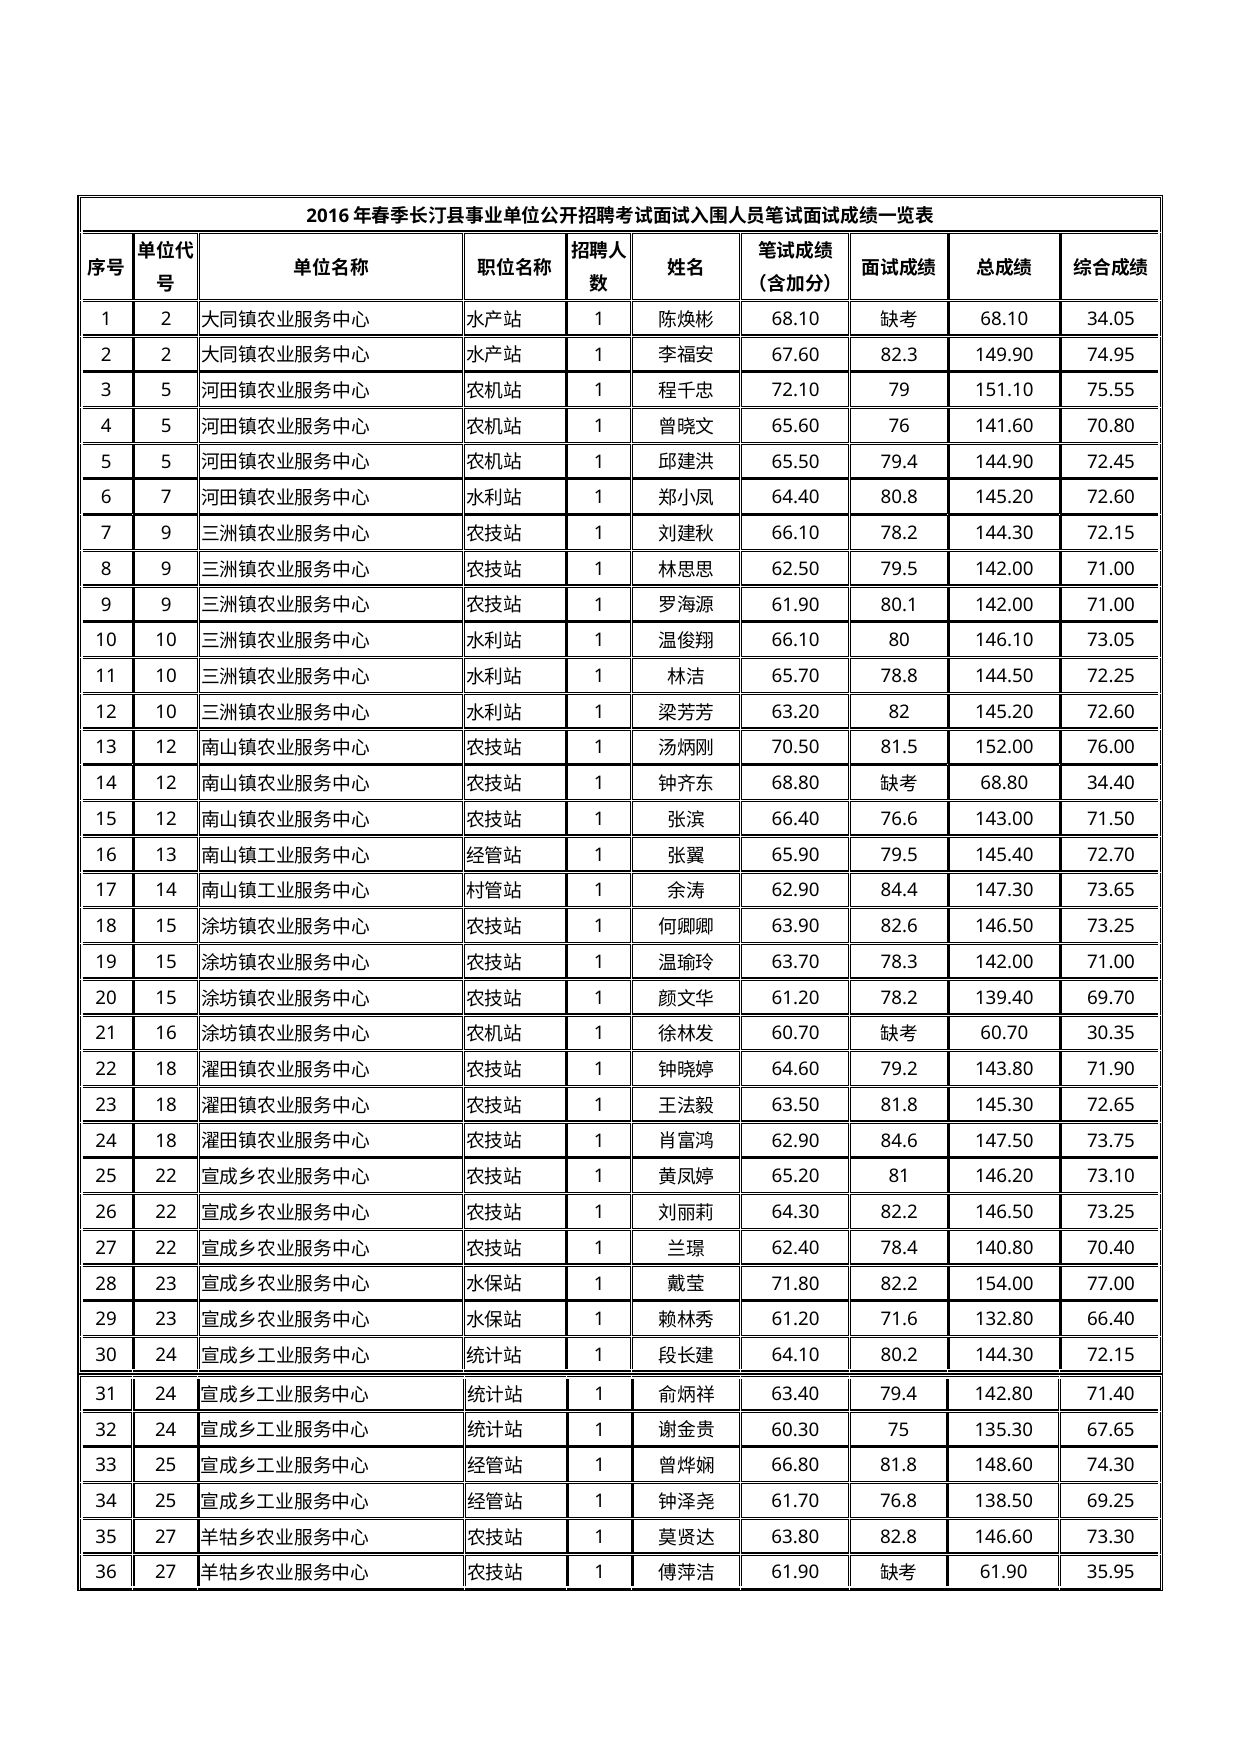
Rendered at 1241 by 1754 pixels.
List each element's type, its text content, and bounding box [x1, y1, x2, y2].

table_cell 64.40 [742, 480, 848, 513]
table_cell 80.1 [851, 588, 947, 620]
table_cell 67.60 [742, 338, 848, 370]
table_cell 76.00 [1062, 727, 1160, 763]
table_cell 71.80 [742, 1267, 848, 1299]
table_cell 28 [81, 1263, 132, 1299]
table_cell 钟泽尧 [634, 1484, 739, 1516]
table_cell 1 [568, 874, 630, 906]
table_cell 140.80 [950, 1231, 1059, 1263]
table_cell 水产站 [465, 338, 565, 370]
table_cell 缺考 [851, 1017, 947, 1049]
table_cell 73.65 [1062, 870, 1160, 906]
table_cell 濯田镇农业服务中心 [200, 1052, 462, 1084]
table_cell 69.70 [1062, 977, 1160, 1013]
table_cell 经管站 [465, 838, 565, 870]
table_cell 兰璟 [633, 1231, 739, 1263]
table_cell 南山镇农业服务中心 [200, 802, 462, 834]
table_cell 单位名称 [200, 234, 462, 298]
table_cell 66.40 [1062, 1299, 1160, 1334]
table_cell 统计站 [466, 1413, 566, 1445]
table_cell 11 [79, 656, 133, 691]
table_cell 70.40 [1062, 1228, 1160, 1263]
table_cell 146.50 [950, 909, 1059, 942]
table_cell 144.30 [950, 516, 1059, 548]
table_cell 18 [135, 1124, 197, 1156]
table_cell 62.40 [742, 1231, 848, 1263]
table_cell 34.05 [1062, 299, 1160, 334]
table_cell 61.20 [742, 1302, 848, 1334]
table_cell 142.00 [950, 552, 1059, 584]
table_cell 63.70 [742, 945, 848, 977]
table_cell 68.80 [742, 766, 848, 799]
table_cell 82.8 [851, 1520, 946, 1552]
table_cell 70.80 [1060, 406, 1161, 441]
table_cell 79.2 [851, 1052, 947, 1084]
table_cell 1 [568, 695, 630, 727]
table_cell 145.20 [950, 480, 1059, 513]
table_cell 1 [568, 302, 630, 334]
table_cell 76 [851, 409, 947, 441]
table_cell 81.5 [851, 731, 947, 763]
table_cell 151.10 [950, 373, 1059, 406]
table_cell 64.10 [741, 1338, 850, 1370]
table_cell 河田镇农业服务中心 [200, 409, 462, 441]
table_header 31 [81, 1375, 133, 1409]
table_cell 68.10 [950, 302, 1059, 334]
table_cell 10 [81, 620, 132, 656]
table_cell 81 [851, 1159, 947, 1192]
table_cell 68.80 [950, 766, 1059, 799]
table_cell 61.90 [742, 588, 848, 620]
table_cell 缺考 [850, 1556, 947, 1588]
table_cell 1 [569, 1448, 631, 1481]
table_cell 2 [81, 334, 132, 370]
table_cell 农技站 [465, 731, 565, 763]
table_cell 60.70 [742, 1017, 848, 1049]
table_cell 12 [135, 766, 197, 799]
table_cell 曾晓文 [633, 409, 739, 441]
table_cell 14 [135, 874, 197, 906]
table_cell 66.80 [742, 1448, 848, 1481]
table_cell 总成绩 [950, 234, 1059, 298]
table_cell 钟齐东 [633, 766, 739, 799]
table_cell 66.10 [742, 516, 848, 548]
table_cell 谢金贵 [634, 1413, 739, 1445]
table_cell 职位名称 [465, 234, 565, 298]
table_cell 南山镇工业服务中心 [200, 838, 462, 870]
table_cell 经管站 [466, 1484, 566, 1516]
table_cell 姓名 [633, 234, 739, 298]
table_cell 1 [568, 1017, 630, 1049]
table_cell 7 [79, 513, 132, 548]
table_cell 132.80 [950, 1302, 1059, 1334]
table_cell 大同镇农业服务中心 [200, 338, 462, 370]
table_cell 李福安 [633, 338, 739, 370]
table_cell 142.00 [950, 588, 1059, 620]
table_cell 65.20 [742, 1159, 848, 1192]
table_cell 农机站 [465, 445, 565, 477]
table_cell 69.25 [1060, 1481, 1161, 1516]
table_cell 21 [81, 1013, 132, 1049]
table_cell 水保站 [465, 1267, 565, 1299]
table_cell 68.10 [742, 302, 848, 334]
table_cell 17 [81, 870, 132, 906]
table_cell 1 [568, 480, 630, 513]
table_cell 71.00 [1062, 584, 1160, 620]
table_cell 72.60 [1062, 691, 1160, 727]
table_cell 河田镇农业服务中心 [200, 480, 462, 513]
table_cell 宣成乡农业服务中心 [200, 1231, 462, 1263]
table_cell 84.4 [851, 874, 947, 906]
table_cell 26 [79, 1192, 133, 1227]
table_cell 72.45 [1062, 441, 1160, 477]
table_cell 三洲镇农业服务中心 [200, 552, 462, 584]
table_cell 35.95 [1060, 1552, 1160, 1588]
table_cell 76.8 [851, 1484, 946, 1516]
table_cell 宣成乡工业服务中心 [199, 1338, 463, 1370]
table_cell 25 [81, 1156, 132, 1192]
table_cell 63.20 [742, 695, 848, 727]
table_cell 75 [851, 1413, 946, 1445]
table_cell 63.50 [742, 1088, 848, 1120]
table_cell 1 [568, 731, 630, 763]
table_header 63.40 [741, 1377, 849, 1409]
table_cell 曾烨娴 [634, 1448, 739, 1481]
table_cell 62.90 [742, 1124, 848, 1156]
table_cell 9 [81, 584, 132, 620]
table_cell 南山镇农业服务中心 [200, 731, 462, 763]
table_cell 71.90 [1060, 1049, 1161, 1084]
table_cell 22 [135, 1195, 197, 1227]
table_cell 1 [568, 588, 630, 620]
table_cell 71.50 [1060, 799, 1161, 834]
table_cell 141.60 [950, 409, 1059, 441]
table_cell 30 [81, 1335, 133, 1370]
table_cell 82.6 [851, 909, 947, 942]
table_cell 1 [568, 1302, 630, 1334]
table_cell 1 [568, 623, 630, 656]
table_cell 农技站 [465, 945, 565, 977]
table_cell 77.00 [1062, 1263, 1160, 1299]
table_cell 72.65 [1062, 1085, 1160, 1120]
table_cell 宣成乡工业服务中心 [200, 1448, 463, 1481]
table_cell 5 [81, 441, 132, 477]
table_cell 61.20 [742, 981, 848, 1013]
table_cell 水利站 [465, 623, 565, 656]
table_cell 1 [568, 1195, 630, 1227]
table_cell 余涛 [633, 874, 739, 906]
table_cell 22 [135, 1231, 197, 1263]
table_cell 82.3 [851, 338, 947, 370]
table_cell 12 [135, 802, 197, 834]
table_cell 1 [568, 838, 630, 870]
table_cell 农技站 [465, 1088, 565, 1120]
table_cell 郑小凤 [633, 480, 739, 513]
table_header 俞炳祥 [632, 1377, 741, 1409]
table_cell 农技站 [465, 1195, 565, 1227]
table_cell 32 [81, 1409, 131, 1445]
table_cell 82 [851, 695, 947, 727]
table_cell 农技站 [465, 516, 565, 548]
table_cell 63.90 [742, 909, 848, 942]
table_cell 81.8 [851, 1448, 946, 1481]
table_cell 78.2 [851, 516, 947, 548]
table_header 2016年春季长汀县事业单位公开招聘考试面试入围人员笔试面试成绩一览表 [81, 198, 1160, 230]
table_cell 64.60 [742, 1052, 848, 1084]
table_cell 5 [135, 445, 197, 477]
table_cell 1 [568, 1088, 630, 1120]
table_cell 24 [135, 1413, 197, 1445]
table_cell 72.60 [1062, 477, 1160, 513]
table_cell 148.60 [949, 1448, 1058, 1481]
table_cell 农技站 [465, 588, 565, 620]
table_cell 76.6 [851, 802, 947, 834]
table_cell 河田镇农业服务中心 [200, 373, 462, 406]
table_cell 146.60 [949, 1520, 1058, 1552]
table_cell 146.10 [950, 623, 1059, 656]
table_cell 147.50 [950, 1124, 1059, 1156]
table_cell 5 [135, 409, 197, 441]
table_cell 南山镇农业服务中心 [200, 766, 462, 799]
table_cell 1 [81, 299, 132, 334]
table_cell 林思思 [633, 552, 739, 584]
table_cell 145.40 [950, 838, 1059, 870]
table_cell 71.00 [1062, 549, 1160, 584]
table_cell 1 [568, 552, 630, 584]
table_cell 15 [135, 945, 197, 977]
table_cell 30.35 [1062, 1013, 1160, 1049]
table_cell 82.2 [851, 1267, 947, 1299]
table_cell 徐林发 [633, 1017, 739, 1049]
table_cell 72.10 [742, 373, 848, 406]
table_cell 宣成乡农业服务中心 [200, 1267, 462, 1299]
table_cell 大同镇农业服务中心 [200, 302, 462, 334]
table_cell 144.90 [950, 445, 1059, 477]
table_cell 146.20 [950, 1159, 1059, 1192]
table_cell 宣成乡工业服务中心 [200, 1484, 463, 1516]
table_cell 程千忠 [633, 373, 739, 406]
table_cell 63.80 [742, 1520, 848, 1552]
table_cell 羊牯乡农业服务中心 [200, 1520, 463, 1552]
table_cell 67.65 [1061, 1409, 1160, 1445]
table_header 宣成乡工业服务中心 [198, 1377, 464, 1409]
table_cell 147.30 [950, 874, 1059, 906]
table_cell 18 [135, 1088, 197, 1120]
table_cell 1 [568, 445, 630, 477]
table_cell 80.2 [850, 1338, 948, 1370]
table_cell 赖林秀 [633, 1302, 739, 1334]
table_cell 79.5 [851, 552, 947, 584]
table_header 79.4 [850, 1377, 947, 1409]
table_cell 22 [135, 1159, 197, 1192]
table_cell 78.4 [851, 1231, 947, 1263]
table_cell 农技站 [465, 981, 565, 1013]
table_cell 143.00 [950, 802, 1059, 834]
table_cell 71.00 [1060, 942, 1161, 977]
table_cell 36 [81, 1552, 133, 1588]
table_cell 145.20 [950, 695, 1059, 727]
table_cell 23 [135, 1267, 197, 1299]
table_cell 1 [567, 1556, 632, 1588]
table_cell 1 [569, 1413, 631, 1445]
table_cell 135.30 [949, 1413, 1058, 1445]
table_cell 张滨 [633, 802, 739, 834]
table_cell 颜文华 [633, 981, 739, 1013]
table_cell 64.30 [742, 1195, 848, 1227]
table_cell 34 [79, 1481, 133, 1516]
table_cell 61.70 [742, 1484, 848, 1516]
table_cell 18 [135, 1052, 197, 1084]
table_cell 林洁 [633, 659, 739, 691]
table_cell 农技站 [465, 1124, 565, 1156]
table_cell 1 [568, 1159, 630, 1192]
table_cell 65.60 [742, 409, 848, 441]
table_cell 1 [568, 338, 630, 370]
table_cell 序号 [81, 230, 132, 298]
table_cell 79.5 [851, 838, 947, 870]
table_cell 3 [81, 370, 132, 406]
table_cell 水利站 [465, 695, 565, 727]
table_cell 戴莹 [633, 1267, 739, 1299]
table_cell 71.6 [851, 1302, 947, 1334]
table_cell 5 [135, 373, 197, 406]
table_cell 面试成绩 [851, 234, 947, 298]
table_cell 152.00 [950, 731, 1059, 763]
table_cell 65.50 [742, 445, 848, 477]
table_cell 农机站 [465, 1017, 565, 1049]
table_cell 1 [568, 409, 630, 441]
table_cell 何卿卿 [633, 909, 739, 942]
table_cell 81.8 [851, 1088, 947, 1120]
table_cell 72.25 [1060, 656, 1161, 691]
table_cell 66.40 [742, 802, 848, 834]
table_cell 25 [135, 1484, 197, 1516]
table_cell 15 [135, 981, 197, 1013]
table_cell 18 [79, 906, 133, 942]
table_cell 统计站 [464, 1338, 566, 1370]
table_cell 三洲镇农业服务中心 [200, 695, 462, 727]
table_cell 三洲镇农业服务中心 [200, 588, 462, 620]
table_cell 78.8 [851, 659, 947, 691]
table_cell 65.70 [742, 659, 848, 691]
table_cell 33 [81, 1445, 131, 1481]
table_cell 72.70 [1062, 834, 1160, 870]
table_cell 村管站 [465, 874, 565, 906]
table_header 142.80 [947, 1377, 1060, 1409]
table_cell 12 [81, 691, 132, 727]
table_cell 24 [81, 1120, 132, 1156]
table_cell 段长建 [632, 1338, 741, 1370]
table_cell 78.3 [851, 945, 947, 977]
table_cell 72.15 [1060, 1335, 1160, 1370]
table_cell 82.2 [851, 1195, 947, 1227]
table_cell 涂坊镇农业服务中心 [200, 1017, 462, 1049]
table_header 71.40 [1060, 1377, 1160, 1409]
table_cell 涂坊镇农业服务中心 [200, 981, 462, 1013]
table_cell 144.30 [948, 1338, 1060, 1370]
table_cell 1 [568, 802, 630, 834]
table_cell 宣成乡农业服务中心 [200, 1159, 462, 1192]
table_cell 2 [135, 338, 197, 370]
table_cell 肖富鸿 [633, 1124, 739, 1156]
table_cell 19 [79, 942, 133, 977]
table_cell 34.40 [1062, 763, 1161, 799]
table_cell 73.05 [1062, 620, 1160, 656]
table_cell 72.15 [1062, 513, 1161, 548]
table_cell 邱建洪 [633, 445, 739, 477]
table_cell 7 [135, 480, 197, 513]
table_cell 水保站 [465, 1302, 565, 1334]
table_cell 14 [79, 763, 132, 799]
table_cell 79.4 [851, 445, 947, 477]
table_cell 1 [566, 1338, 632, 1370]
table_cell 35 [81, 1516, 131, 1552]
table_header 统计站 [465, 1375, 567, 1409]
table_cell 8 [81, 549, 132, 584]
table_cell 75.55 [1062, 370, 1160, 406]
table_cell 招聘人数 [568, 234, 630, 298]
table_cell 笔试成绩（含加分） [742, 234, 848, 298]
table_cell 水利站 [465, 480, 565, 513]
table_cell 经管站 [466, 1448, 566, 1481]
table_cell 145.30 [950, 1088, 1059, 1120]
table_cell 62.90 [742, 874, 848, 906]
table_cell 73.25 [1060, 1192, 1161, 1227]
table_cell 4 [79, 406, 133, 441]
table_cell 1 [568, 373, 630, 406]
table_cell 73.25 [1060, 906, 1161, 942]
table_cell 27 [81, 1228, 132, 1263]
table_cell 宣成乡农业服务中心 [200, 1195, 462, 1227]
table_cell 罗海源 [633, 588, 739, 620]
table_cell 宣成乡农业服务中心 [200, 1302, 462, 1334]
table_cell 1 [568, 981, 630, 1013]
table_cell 汤炳刚 [633, 731, 739, 763]
table_cell 陈焕彬 [633, 302, 739, 334]
table_cell 1 [568, 1231, 630, 1263]
table_cell 宣成乡工业服务中心 [200, 1413, 463, 1445]
table_cell 79 [851, 373, 947, 406]
table_cell 13 [135, 838, 197, 870]
table_cell 刘丽莉 [633, 1195, 739, 1227]
table_cell 144.50 [950, 659, 1059, 691]
table_cell 1 [569, 1484, 631, 1516]
table_cell 10 [135, 695, 197, 727]
table_cell 1 [568, 516, 630, 548]
table_cell 1 [568, 659, 630, 691]
table_cell 农技站 [465, 552, 565, 584]
table_cell 10 [135, 659, 197, 691]
table_cell 29 [81, 1299, 132, 1334]
table_cell 24 [133, 1338, 198, 1370]
table_cell 20 [81, 977, 132, 1013]
table_cell 23 [81, 1085, 132, 1120]
table_cell 南山镇工业服务中心 [200, 874, 462, 906]
table_cell 钟晓婷 [633, 1052, 739, 1084]
table_cell 梁芳芳 [633, 695, 739, 727]
table_cell 涂坊镇农业服务中心 [200, 945, 462, 977]
table_cell 综合成绩 [1062, 230, 1160, 298]
table_cell 73.10 [1062, 1156, 1160, 1192]
table_cell 农技站 [466, 1520, 566, 1552]
table_cell 1 [568, 909, 630, 942]
table_cell 农技站 [465, 1231, 565, 1263]
table_cell 温俊翔 [633, 623, 739, 656]
table_cell 三洲镇农业服务中心 [200, 516, 462, 548]
table_cell 农技站 [465, 1556, 567, 1588]
table_header 24 [133, 1375, 198, 1409]
table_cell 水利站 [465, 659, 565, 691]
table_cell 12 [135, 731, 197, 763]
table_cell 9 [135, 516, 197, 548]
table_header 1 [567, 1375, 632, 1409]
table_cell 农技站 [465, 766, 565, 799]
table_cell 1 [568, 766, 630, 799]
table_cell 王法毅 [633, 1088, 739, 1120]
table_cell 6 [81, 477, 132, 513]
table_cell 农技站 [465, 802, 565, 834]
table_cell 15 [79, 799, 133, 834]
table_cell 143.80 [950, 1052, 1059, 1084]
table_cell 9 [135, 552, 197, 584]
table_cell 60.30 [742, 1413, 848, 1445]
table_cell 154.00 [950, 1267, 1059, 1299]
table_cell 80.8 [851, 480, 947, 513]
table_cell 70.50 [742, 731, 848, 763]
table_cell 农技站 [465, 1052, 565, 1084]
table_cell 水产站 [465, 302, 565, 334]
table_cell 16 [81, 834, 132, 870]
table_cell 缺考 [851, 302, 947, 334]
table_cell 温瑜玲 [633, 945, 739, 977]
table_cell 80 [851, 623, 947, 656]
table_cell 62.50 [742, 552, 848, 584]
table_cell 单位代号 [135, 234, 197, 298]
table_cell 三洲镇农业服务中心 [200, 623, 462, 656]
table_cell 139.40 [950, 981, 1059, 1013]
table_cell 73.75 [1062, 1120, 1160, 1156]
table_cell 9 [135, 588, 197, 620]
table_cell 1 [569, 1520, 631, 1552]
table_cell 61.90 [947, 1556, 1060, 1588]
table_cell 傅萍洁 [632, 1556, 741, 1588]
table_cell 羊牯乡农业服务中心 [198, 1556, 464, 1588]
table_cell 10 [135, 623, 197, 656]
table_cell 73.30 [1061, 1516, 1160, 1552]
table_cell 1 [568, 1267, 630, 1299]
table_cell 16 [135, 1017, 197, 1049]
table_cell 65.90 [742, 838, 848, 870]
table_cell 22 [79, 1049, 133, 1084]
table_cell 涂坊镇农业服务中心 [200, 909, 462, 942]
table_cell 濯田镇农业服务中心 [200, 1124, 462, 1156]
table_cell 缺考 [851, 766, 947, 799]
table_cell 15 [135, 909, 197, 942]
table_cell 146.50 [950, 1195, 1059, 1227]
table_cell 60.70 [950, 1017, 1059, 1049]
table_cell 农机站 [465, 373, 565, 406]
table_cell 2 [135, 302, 197, 334]
table_cell 张翼 [633, 838, 739, 870]
table_cell 河田镇农业服务中心 [200, 445, 462, 477]
table_cell 74.95 [1062, 334, 1160, 370]
table_cell 13 [81, 727, 132, 763]
table_cell 149.90 [950, 338, 1059, 370]
table_cell 142.00 [950, 945, 1059, 977]
table_cell 27 [135, 1520, 197, 1552]
table_cell 三洲镇农业服务中心 [200, 659, 462, 691]
table_cell 25 [135, 1448, 197, 1481]
table_cell 莫贤达 [634, 1520, 739, 1552]
table_cell 农机站 [465, 409, 565, 441]
table_cell 农技站 [465, 1159, 565, 1192]
table_cell 黄凤婷 [633, 1159, 739, 1192]
table_cell 84.6 [851, 1124, 947, 1156]
table_cell 濯田镇农业服务中心 [200, 1088, 462, 1120]
table_cell 66.10 [742, 623, 848, 656]
table_cell 23 [135, 1302, 197, 1334]
table_cell 1 [568, 945, 630, 977]
table_cell 74.30 [1061, 1445, 1160, 1481]
table_cell 农技站 [465, 909, 565, 942]
table_cell 刘建秋 [633, 516, 739, 548]
table_cell 138.50 [949, 1484, 1058, 1516]
table_cell 27 [133, 1556, 198, 1588]
table_cell 61.90 [741, 1556, 849, 1588]
table_cell 1 [568, 1052, 630, 1084]
table_cell 1 [568, 1124, 630, 1156]
table_cell 78.2 [851, 981, 947, 1013]
